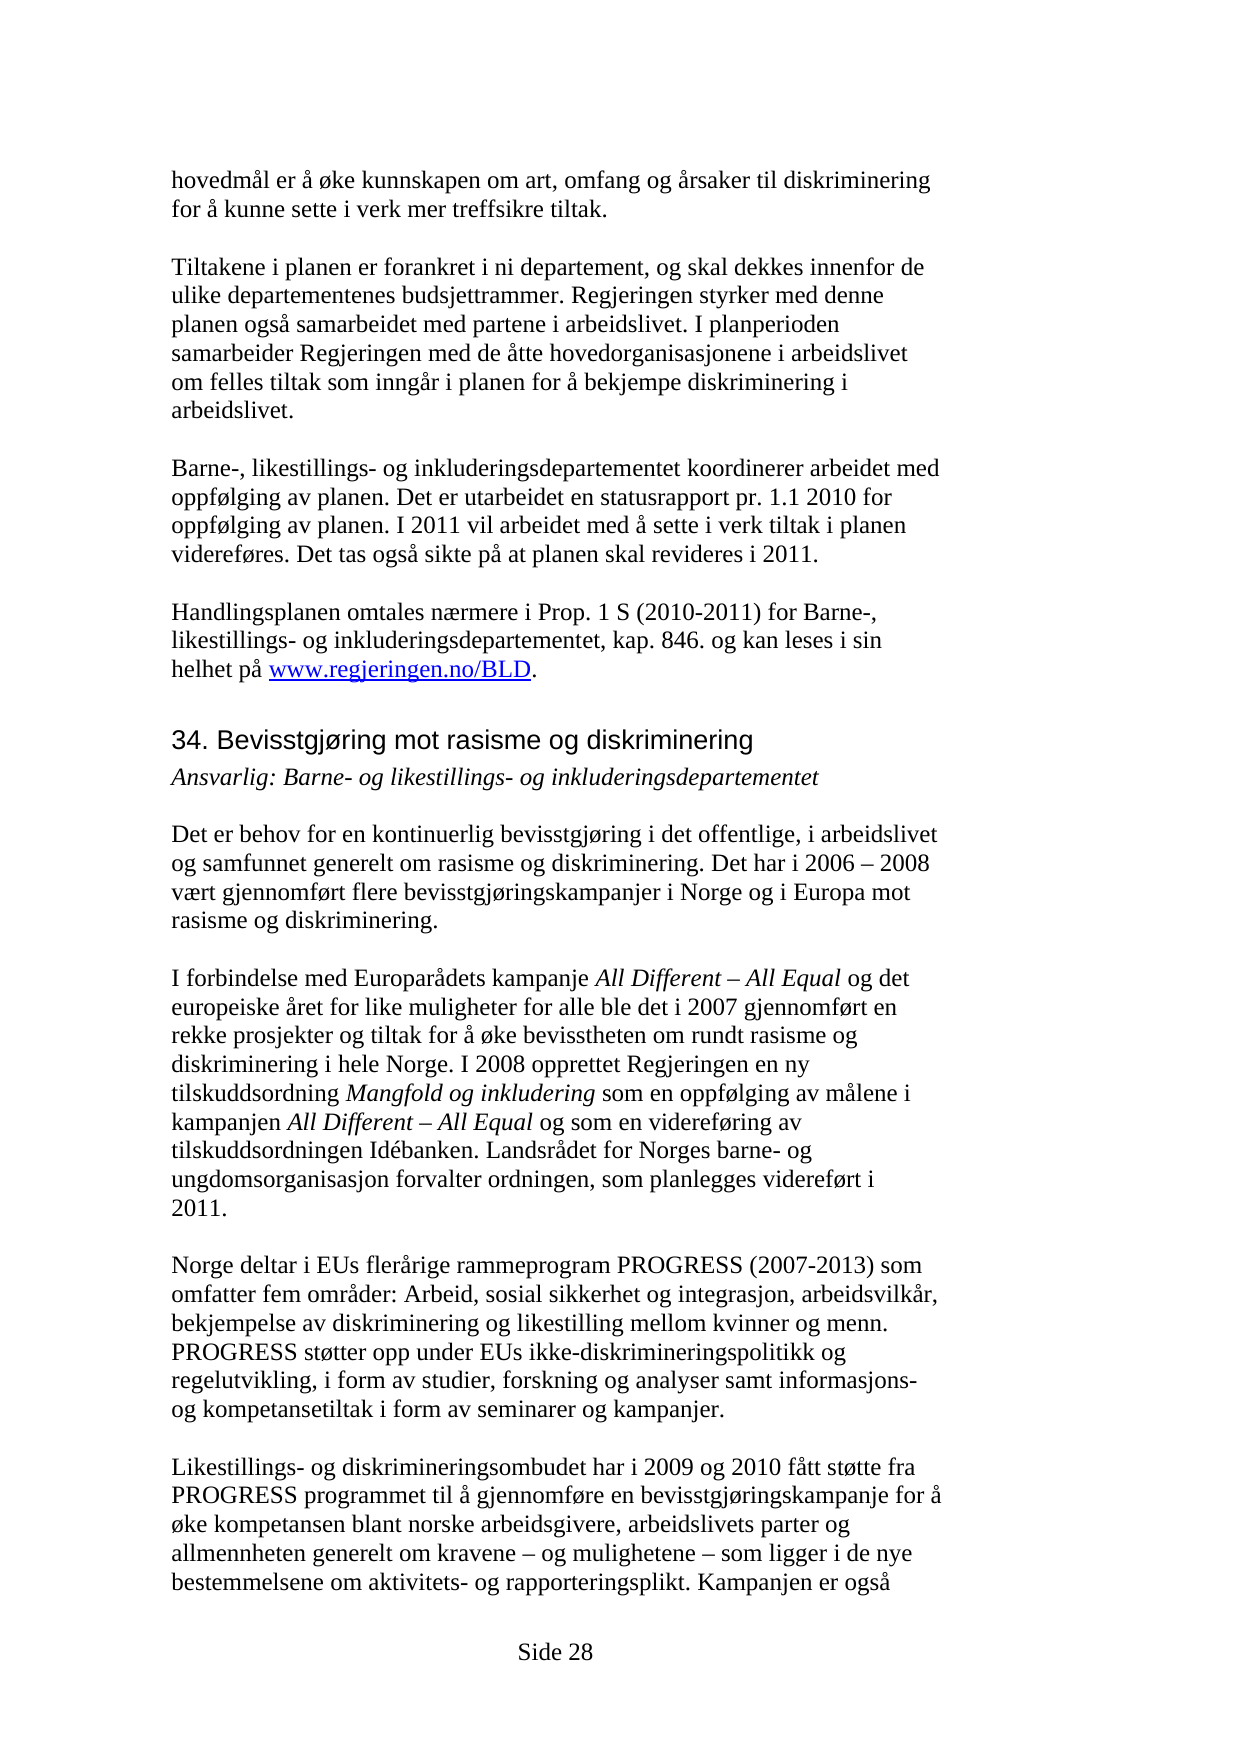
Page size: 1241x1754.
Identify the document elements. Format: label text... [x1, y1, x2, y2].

text I forbindelse med Europarådets kampanje All Different – All Equal og det [171, 963, 944, 992]
text bekjempelse av diskriminering og likestilling mellom kvinner og menn. [171, 1308, 944, 1337]
text 34. Bevisstgjøring mot rasisme og diskriminering [171, 724, 944, 755]
text likestillings- og inkluderingsdepartementet, kap. 846. og kan leses i sin helhet på www.regjeringen.no/BLD. [171, 625, 944, 683]
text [171, 1480, 944, 1595]
text Likestillings- og diskrimineringsombudet har i 2009 og 2010 fått støtte fra [171, 1452, 944, 1480]
text omfatter fem områder: Arbeid, sosial sikkerhet og integrasjon, arbeidsvilkår, [171, 1279, 944, 1308]
text europeiske året for like muligheter for alle ble det i 2007 gjennomført en rekke prosjekter og tiltak for å øke bevisstheten om rundt rasisme og diskriminering i hele Norge. I 2008 opprettet Regjeringen en ny tilskuddsordning Mangfold og inkludering som en oppfølging av målene i kampanjen All Different – All Equal og som en videreføring av tilskuddsordningen Idébanken. Landsrådet for Norges barne- og ungdomsorganisasjon forvalter ordningen, som planlegges videreført i [171, 992, 944, 1193]
text regelutvikling, i form av studier, forskning og analyser samt informasjons- og kompetansetiltak i form av seminarer og kampanjer. [171, 1365, 944, 1423]
text PROGRESS støtter opp under EUs ikke-diskrimineringspolitikk og [171, 1337, 944, 1365]
text Ansvarlig: Barne- og likestillings- og inkluderingsdepartementet [171, 762, 944, 790]
text 2011. [171, 1193, 944, 1222]
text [171, 165, 944, 223]
text Det er behov for en kontinuerlig bevisstgjøring i det offentlige, i arbeidslivet og samfunnet generelt om rasisme og diskriminering. Det har i 2006 – 2008 vært gjennomført flere bevisstgjøringskampanjer i Norge og i Europa mot rasisme og diskriminering. [171, 819, 944, 934]
text Norge deltar i EUs flerårige rammeprogram PROGRESS (2007-2013) som [171, 1250, 944, 1279]
text Handlingsplanen omtales nærmere i Prop. 1 S (2010-2011) for Barne-, [171, 597, 944, 625]
text Barne-, likestillings- og inkluderingsdepartementet koordinerer arbeidet med oppfølging av planen. Det er utarbeidet en statusrapport pr. 1.1 2010 for oppfølging av planen. I 2011 vil arbeidet med å sette i verk tiltak i planen videreføres. Det tas også sikte på at planen skal revideres i 2011. [171, 453, 944, 568]
text Tiltakene i planen er forankret i ni departement, og skal dekkes innenfor de ulike departementenes budsjettrammer. Regjeringen styrker med denne planen også samarbeidet med partene i arbeidslivet. I planperioden samarbeider Regjeringen med de åtte hovedorganisasjonene i arbeidslivet om felles tiltak som inngår i planen for å bekjempe diskriminering i arbeidslivet. [171, 252, 944, 424]
